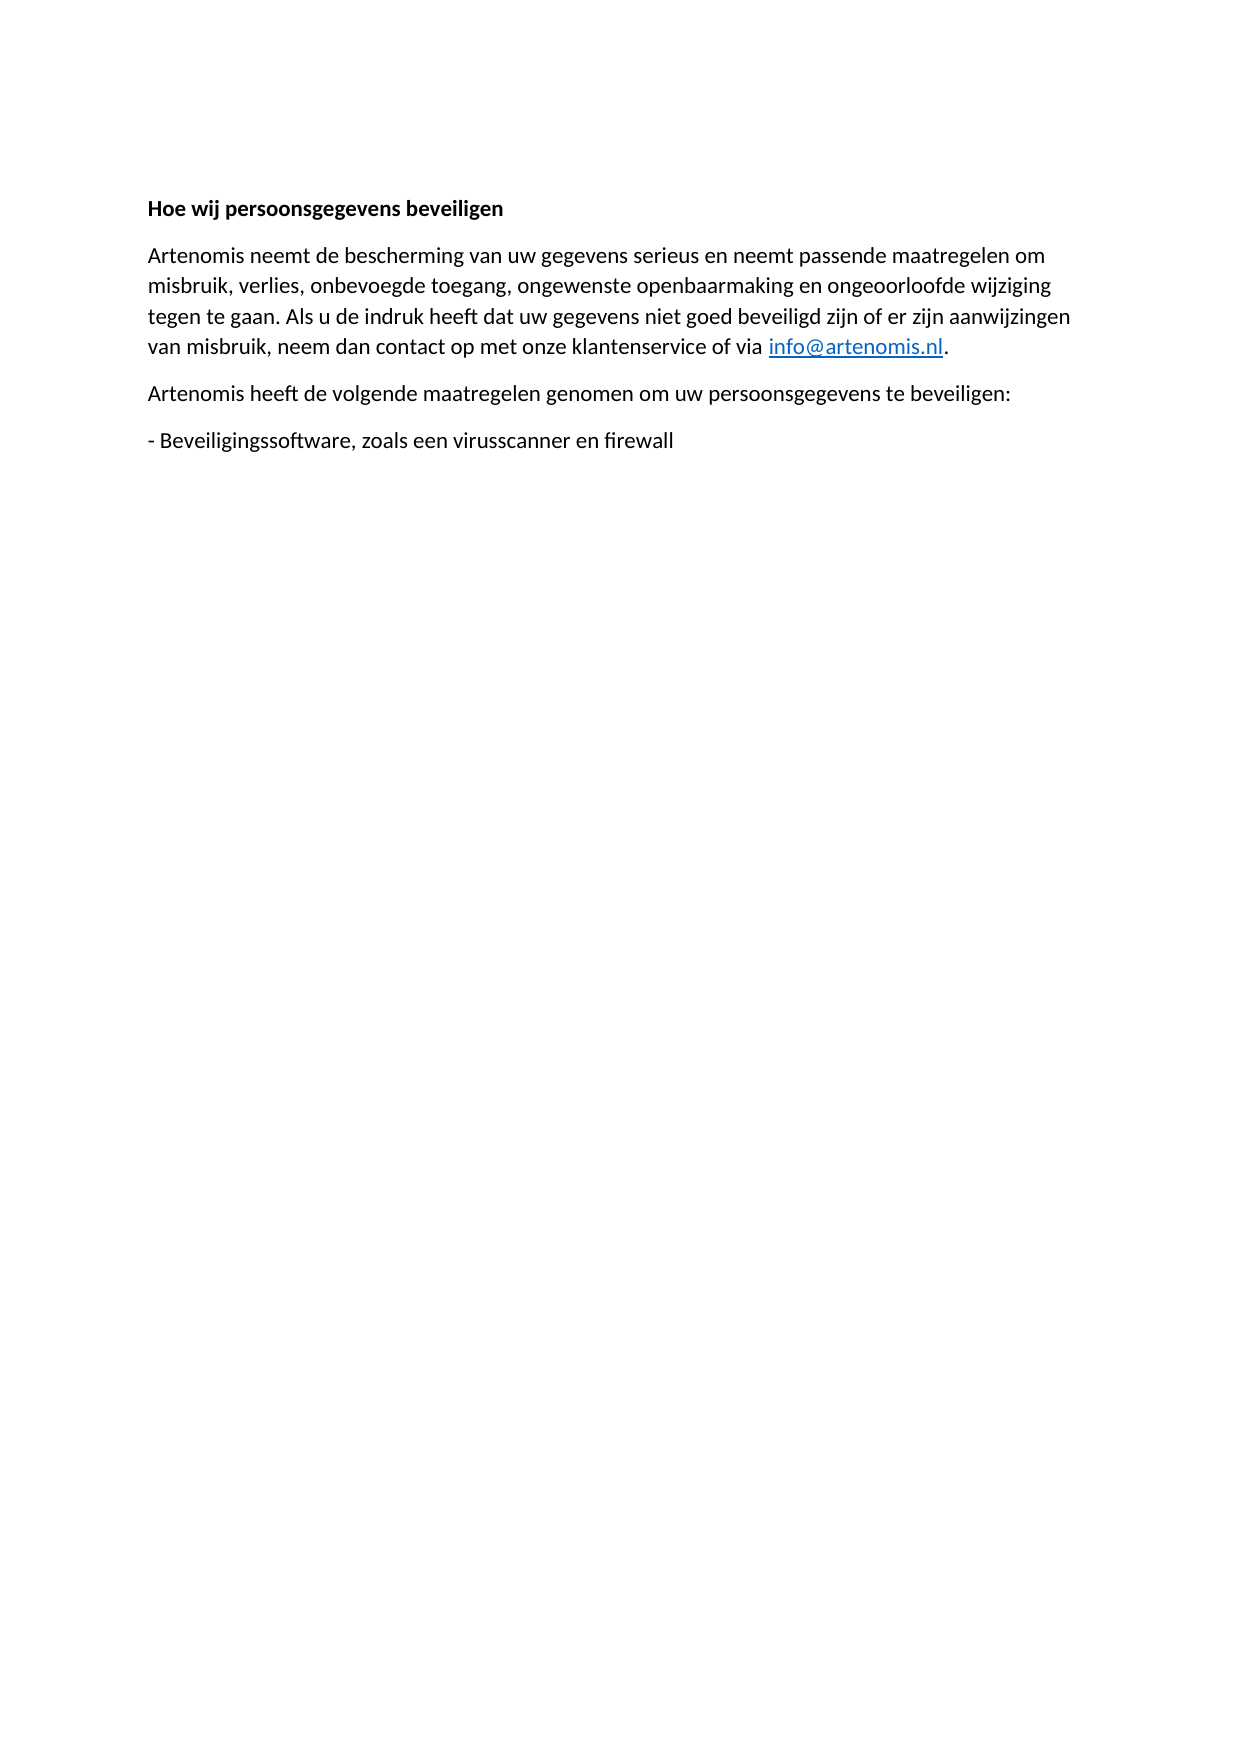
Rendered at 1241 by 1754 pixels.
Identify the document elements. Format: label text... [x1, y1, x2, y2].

text Hoe wij persoonsgegevens beveiligen [148, 194, 1093, 222]
text Artenomis neemt de bescherming van uw gegevens serieus en neemt passende maatregelen om misbruik, verlies, onbevoegde toegang, ongewenste openbaarmaking en ongeoorloofde wijziging tegen te gaan. Als u de indruk heeft dat uw gegevens niet goed beveiligd zijn of er zijn aanwijzingen van misbruik, neem dan contact op met onze klantenservice of via info@artenomis.nl. [148, 241, 1093, 360]
text - Beveiligingssoftware, zoals een virusscanner en firewall [148, 426, 1093, 454]
text Artenomis heeft de volgende maatregelen genomen om uw persoonsgegevens te beveiligen: [148, 379, 1093, 407]
